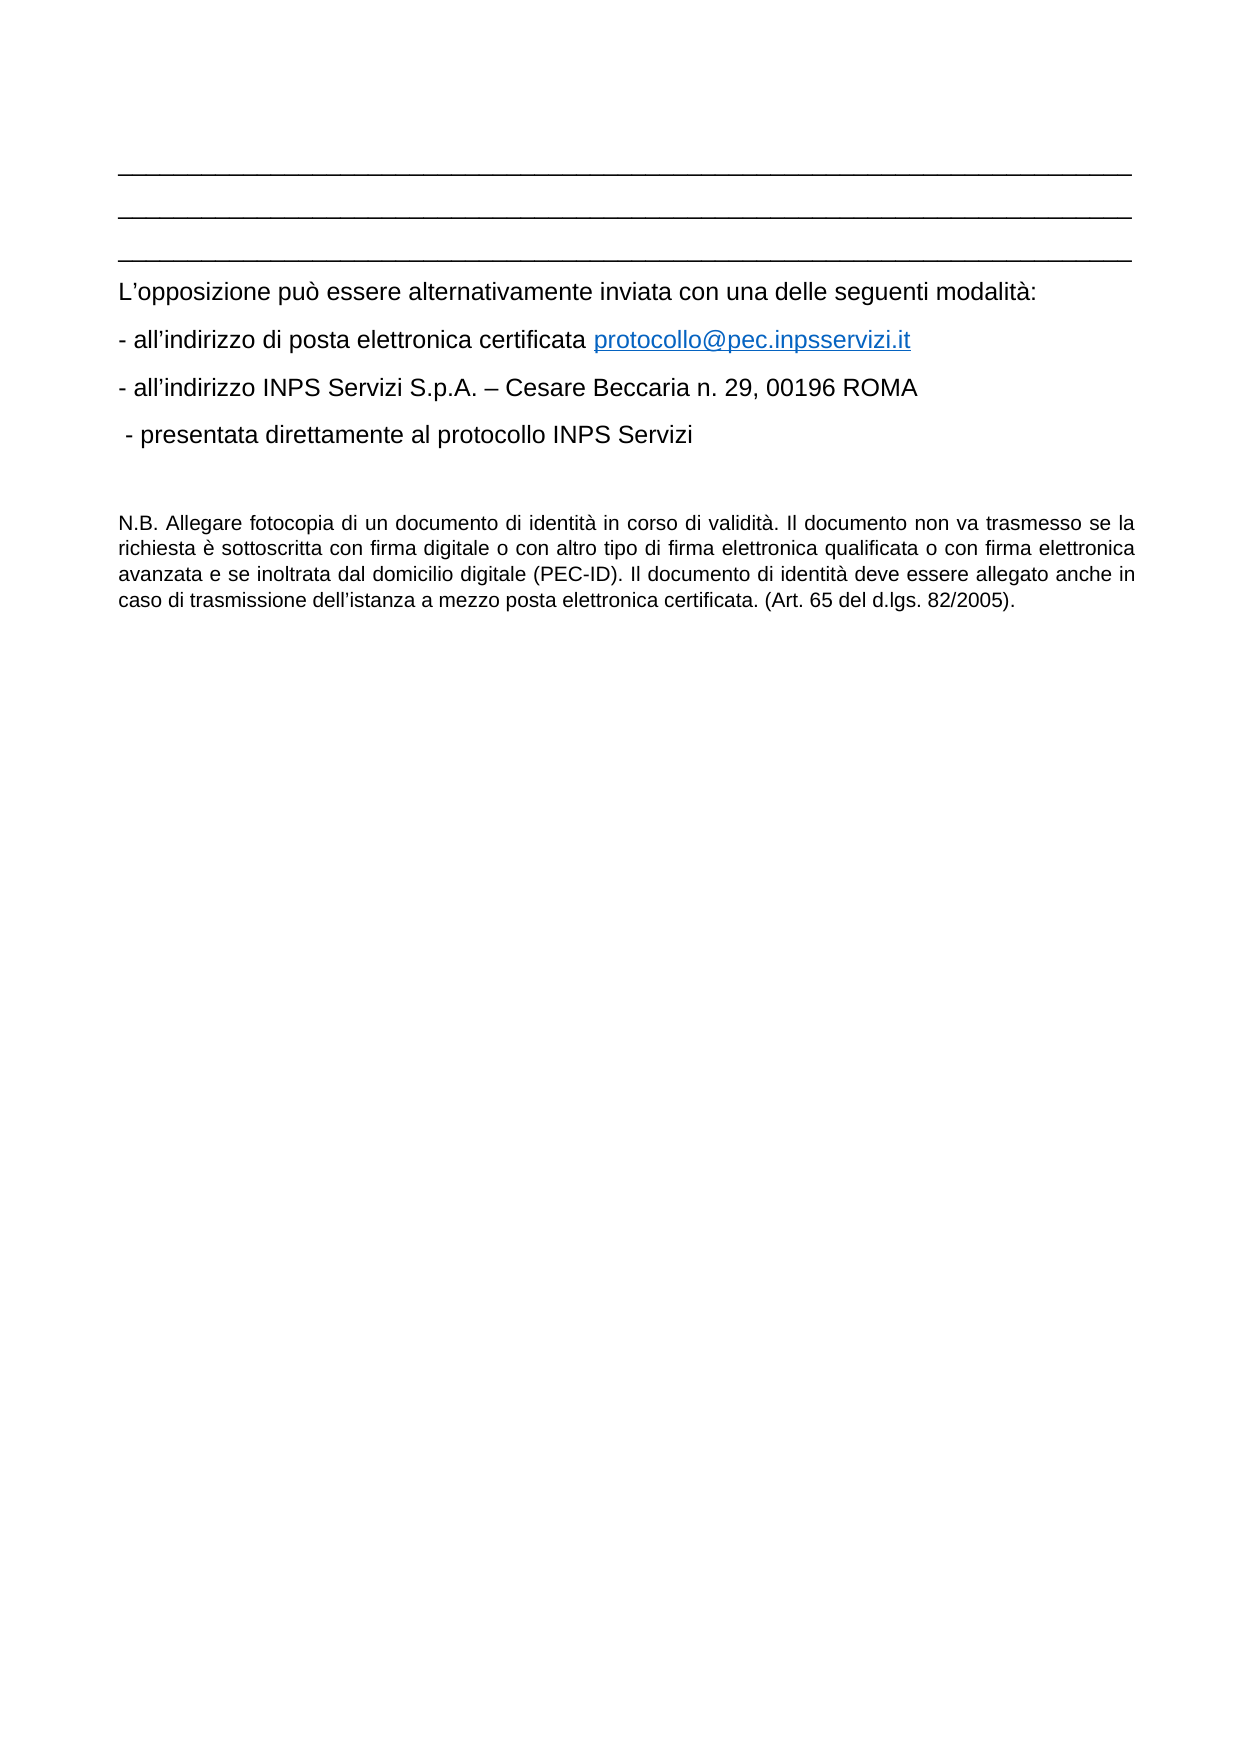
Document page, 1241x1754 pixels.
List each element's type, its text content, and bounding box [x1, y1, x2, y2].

text N.B. Allegare fotocopia di un documento di identità in corso di validità. Il documento non va trasmesso se la richiesta è sottoscritta con firma digitale o con altro tipo di firma elettronica qualificata o con firma elettronica avanzata e se inoltrata dal domicilio digitale (PEC-ID). Il documento di identità deve essere allegato anche in caso di trasmissione dell’istanza a mezzo posta elettronica certificata. (Art. 65 del d.lgs. 82/2005). [118, 510, 1137, 612]
text ___________________________________________________________________________________________________________________________________________________________________________________________________________________________ [118, 148, 1137, 263]
text - all’indirizzo di posta elettronica certificata protocollo@pec.inpsservizi.it [118, 325, 1137, 353]
text L’opposizione può essere alternativamente inviata con una delle seguenti modalità: [118, 277, 1137, 306]
text - all’indirizzo INPS Servizi S.p.A. – Cesare Beccaria n. 29, 00196 ROMA [118, 372, 1137, 401]
text - presentata direttamente al protocollo INPS Servizi [118, 420, 1137, 449]
